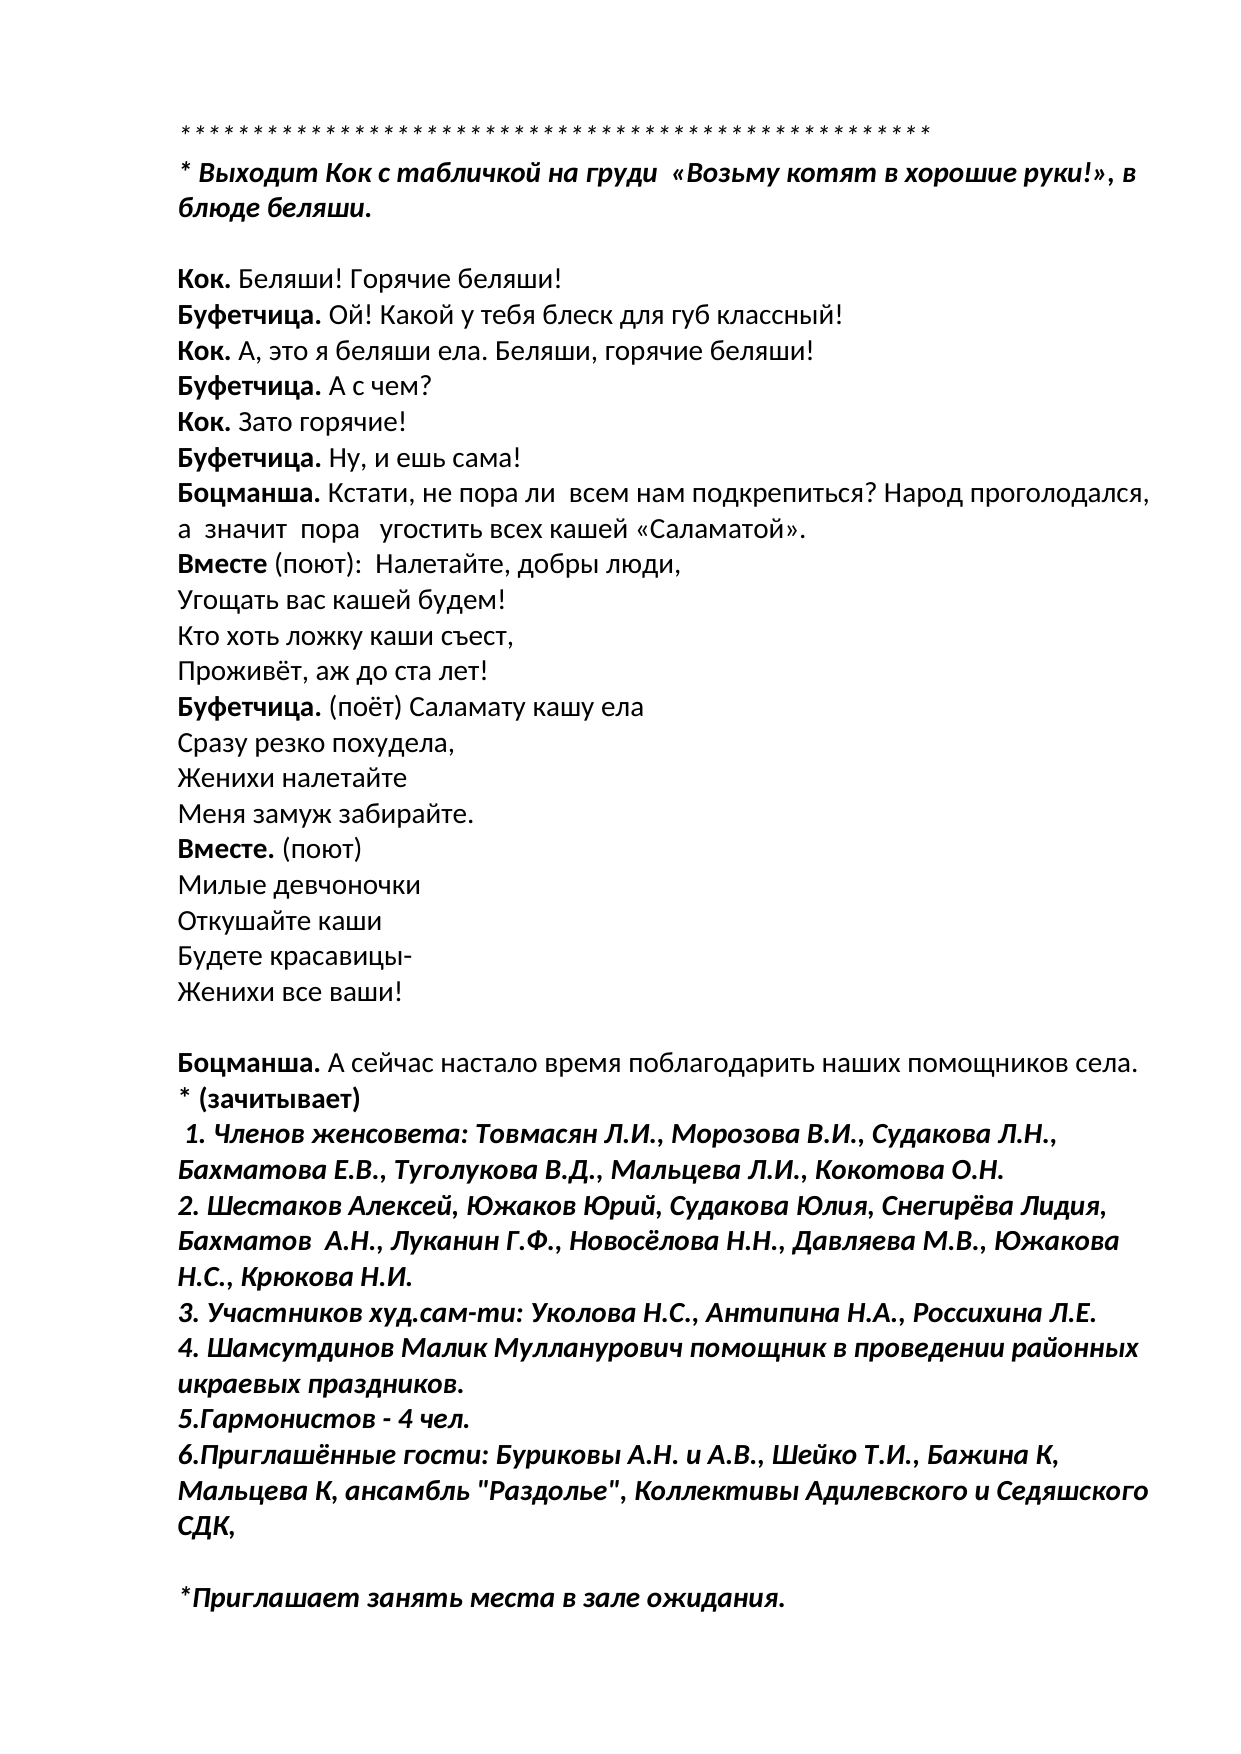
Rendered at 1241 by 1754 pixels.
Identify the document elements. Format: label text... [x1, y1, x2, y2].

text Вместе (поют): Налетайте, добры люди, [177, 546, 1152, 581]
text **************************************************** [177, 118, 1152, 154]
text Боцманша. А сейчас настало время поблагодарить наших помощников села. [177, 1044, 1152, 1080]
text 2. Шестаков Алексей, Южаков Юрий, Судакова Юлия, Снегирёва Лидия, Бахматов А.Н., Луканин Г.Ф., Новосёлова Н.Н., Давляева М.В., Южакова Н.С., Крюкова Н.И. [177, 1187, 1152, 1294]
text Буфетчица. А с чем? [177, 367, 1152, 403]
text Милые девчоночки [177, 866, 1152, 902]
text Буфетчица. (поёт) Саламату кашу ела [177, 688, 1152, 724]
text Буфетчица. Ой! Какой у тебя блеск для губ классный! [177, 296, 1152, 332]
text Боцманша. Кстати, не пора ли всем нам подкрепиться? Народ проголодался, а значит пора угостить всех кашей «Саламатой». [177, 474, 1152, 546]
text 1. Членов женсовета: Товмасян Л.И., Морозова В.И., Судакова Л.Н., Бахматова Е.В., Туголукова В.Д., Мальцева Л.И., Кокотова О.Н. [177, 1116, 1152, 1187]
text * Выходит Кок с табличкой на груди «Возьму котят в хорошие руки!», в блюде беляши. [177, 154, 1152, 225]
text Буфетчица. Ну, и ешь сама! [177, 439, 1152, 474]
text Угощать вас кашей будем! [177, 581, 1152, 617]
text Кок. Беляши! Горячие беляши! [177, 261, 1152, 296]
text 3. Участников худ.сам-ти: Уколова Н.С., Антипина Н.А., Россихина Л.Е. [177, 1294, 1152, 1329]
text 4. Шамсутдинов Малик Мулланурович помощник в проведении районных икраевых праздников. [177, 1329, 1152, 1401]
text *Приглашает занять места в зале ожидания. [177, 1579, 1152, 1614]
text Кто хоть ложку каши съест, [177, 617, 1152, 652]
text Вместе. (поют) [177, 831, 1152, 866]
text * (зачитывает) [177, 1080, 1152, 1116]
text 5.Гармонистов - 4 чел. [177, 1401, 1152, 1436]
text Женихи налетайте [177, 759, 1152, 795]
text Женихи все ваши! [177, 973, 1152, 1009]
text Кок. Зато горячие! [177, 403, 1152, 439]
text 6.Приглашённые гости: Буриковы А.Н. и А.В., Шейко Т.И., Бажина К, Мальцева К, ансамбль "Раздолье", Коллективы Адилевского и Седяшского СДК, [177, 1436, 1152, 1543]
text Проживёт, аж до ста лет! [177, 652, 1152, 688]
text Кок. А, это я беляши ела. Беляши, горячие беляши! [177, 332, 1152, 367]
text Сразу резко похудела, [177, 724, 1152, 759]
text Меня замуж забирайте. [177, 795, 1152, 831]
text Откушайте каши [177, 902, 1152, 937]
text Будете красавицы- [177, 937, 1152, 973]
